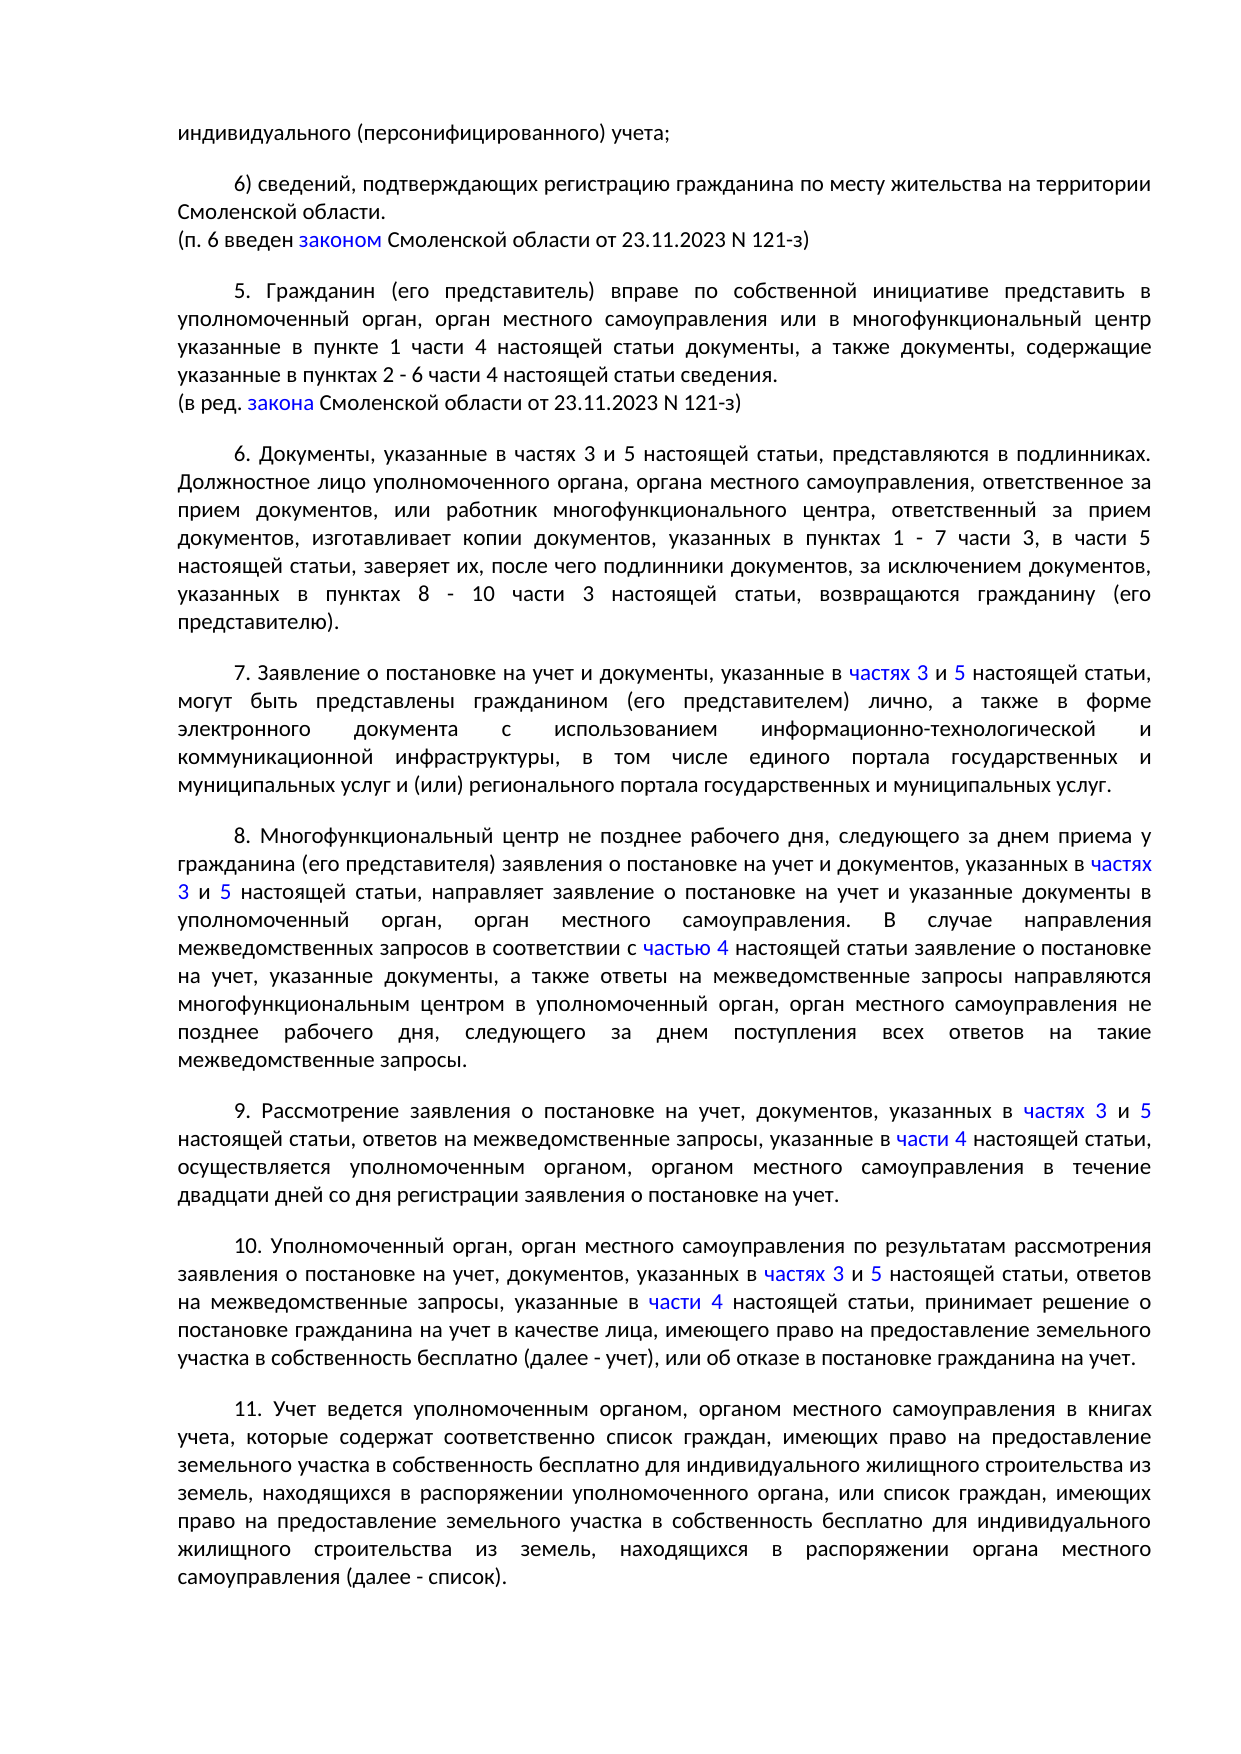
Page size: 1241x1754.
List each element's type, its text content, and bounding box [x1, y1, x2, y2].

text 10. Уполномоченный орган, орган местного самоуправления по результатам рассмотрения заявления о постановке на учет, документов, указанных в частях 3 и 5 настоящей статьи, ответов на межведомственные запросы, указанные в части 4 настоящей статьи, принимает решение о постановке гражданина на учет в качестве лица, имеющего право на предоставление земельного участка в собственность бесплатно (далее - учет), или об отказе в постановке гражданина на учет. [177, 1231, 1152, 1371]
text 8. Многофункциональный центр не позднее рабочего дня, следующего за днем приема у гражданина (его представителя) заявления о постановке на учет и документов, указанных в частях 3 и 5 настоящей статьи, направляет заявление о постановке на учет и указанные документы в уполномоченный орган, орган местного самоуправления. В случае направления межведомственных запросов в соответствии с частью 4 настоящей статьи заявление о постановке на учет, указанные документы, а также ответы на межведомственные запросы направляются многофункциональным центром в уполномоченный орган, орган местного самоуправления не позднее рабочего дня, следующего за днем поступления всех ответов на такие межведомственные запросы. [177, 821, 1152, 1073]
text (в ред. закона Смоленской области от 23.11.2023 N 121-з) [177, 388, 1152, 416]
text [177, 118, 1152, 146]
text 9. Рассмотрение заявления о постановке на учет, документов, указанных в частях 3 и 5 настоящей статьи, ответов на межведомственные запросы, указанные в части 4 настоящей статьи, осуществляется уполномоченным органом, органом местного самоуправления в течение двадцати дней со дня регистрации заявления о постановке на учет. [177, 1096, 1152, 1208]
text 6) сведений, подтверждающих регистрацию гражданина по месту жительства на территории Смоленской области. [177, 169, 1152, 225]
text (п. 6 введен законом Смоленской области от 23.11.2023 N 121-з) [177, 225, 1152, 253]
text 11. Учет ведется уполномоченным органом, органом местного самоуправления в книгах учета, которые содержат соответственно список граждан, имеющих право на предоставление земельного участка в собственность бесплатно для индивидуального жилищного строительства из земель, находящихся в распоряжении уполномоченного органа, или список граждан, имеющих право на предоставление земельного участка в собственность бесплатно для индивидуального жилищного строительства из земель, находящихся в распоряжении органа местного самоуправления (далее - список). [177, 1394, 1152, 1590]
text 7. Заявление о постановке на учет и документы, указанные в частях 3 и 5 настоящей статьи, могут быть представлены гражданином (его представителем) лично, а также в форме электронного документа с использованием информационно-технологической и коммуникационной инфраструктуры, в том числе единого портала государственных и муниципальных услуг и (или) регионального портала государственных и муниципальных услуг. [177, 658, 1152, 798]
text 6. Документы, указанные в частях 3 и 5 настоящей статьи, представляются в подлинниках. Должностное лицо уполномоченного органа, органа местного самоуправления, ответственное за прием документов, или работник многофункционального центра, ответственный за прием документов, изготавливает копии документов, указанных в пунктах 1 - 7 части 3, в части 5 настоящей статьи, заверяет их, после чего подлинники документов, за исключением документов, указанных в пунктах 8 - 10 части 3 настоящей статьи, возвращаются гражданину (его представителю). [177, 439, 1152, 635]
text 5. Гражданин (его представитель) вправе по собственной инициативе представить в уполномоченный орган, орган местного самоуправления или в многофункциональный центр указанные в пункте 1 части 4 настоящей статьи документы, а также документы, содержащие указанные в пунктах 2 - 6 части 4 настоящей статьи сведения. [177, 276, 1152, 388]
